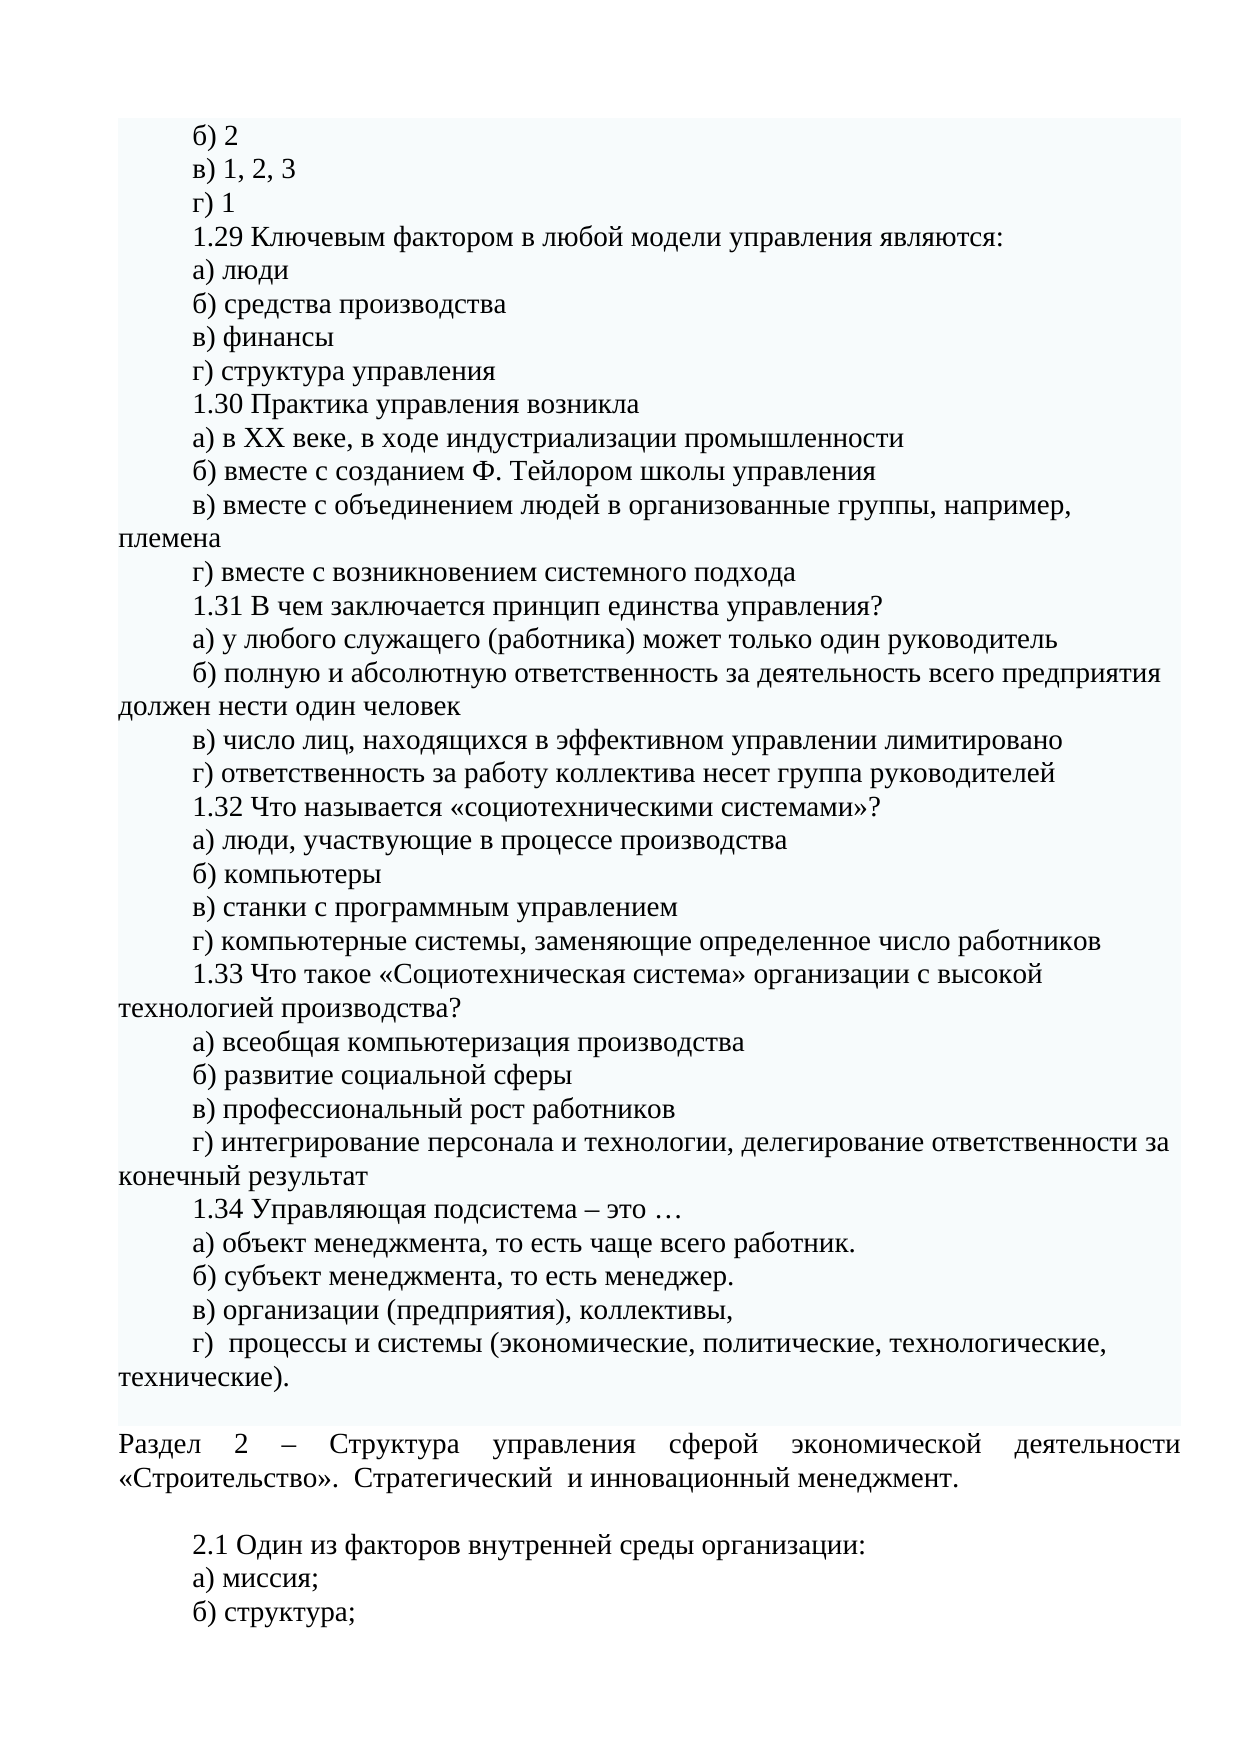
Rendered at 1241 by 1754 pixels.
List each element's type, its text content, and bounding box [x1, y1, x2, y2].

text б) развитие социальной сферы [118, 1057, 1181, 1091]
text б) полную и абсолютную ответственность за деятельность всего предприятия должен нести один человек [118, 655, 1181, 722]
text б) средства производства [118, 286, 1181, 319]
text а) объект менеджмента, то есть чаще всего работник. [118, 1225, 1181, 1258]
text в) организации (предприятия), коллективы, [118, 1292, 1181, 1326]
text г) структура управления [118, 353, 1181, 386]
text г) ответственность за работу коллектива несет группа руководителей [118, 755, 1181, 789]
text г) вместе с возникновением системного подхода [118, 554, 1181, 588]
text в) финансы [118, 319, 1181, 353]
text в) вместе с объединением людей в организованные группы, например, племена [118, 487, 1181, 554]
text в) станки с программным управлением [118, 889, 1181, 923]
text г) 1 [118, 185, 1181, 219]
text б) вместе с созданием Ф. Тейлором школы управления [118, 453, 1181, 487]
text в) 1, 2, 3 [118, 152, 1181, 185]
text б) 2 [118, 118, 1181, 152]
text 1.34 Управляющая подсистема – это … [118, 1191, 1181, 1225]
text б) компьютеры [118, 856, 1181, 889]
text г) процессы и системы (экономические, политические, технологические, технические). [118, 1326, 1181, 1393]
text 1.33 Что такое «Социотехническая система» организации с высокой технологией производства? [118, 957, 1181, 1024]
text б) структура; [118, 1594, 1158, 1627]
text а) люди [118, 252, 1181, 286]
text а) миссия; [118, 1560, 1158, 1594]
text в) число лиц, находящихся в эффективном управлении лимитировано [118, 722, 1181, 755]
text в) профессиональный рост работников [118, 1091, 1181, 1124]
text а) у любого служащего (работника) может только один руководитель [118, 621, 1181, 655]
text а) люди, участвующие в процессе производства [118, 822, 1181, 856]
text Раздел 2 – Структура управления сферой экономической деятельности «Строительство». Стратегический и инновационный менеджмент. [118, 1426, 1181, 1493]
text 1.32 Что называется «социотехническими системами»? [118, 789, 1181, 822]
text 1.31 В чем заключается принцип единства управления? [118, 588, 1181, 621]
text а) всеобщая компьютеризация производства [118, 1024, 1181, 1057]
text г) интегрирование персонала и технологии, делегирование ответственности за конечный результат [118, 1124, 1181, 1191]
text 1.29 Ключевым фактором в любой модели управления являются: [118, 219, 1181, 252]
text а) в XX веке, в ходе индустриализации промышленности [118, 420, 1181, 453]
text 2.1 Один из факторов внутренней среды организации: [118, 1527, 1158, 1560]
text 1.30 Практика управления возникла [118, 386, 1181, 420]
text б) субъект менеджмента, то есть менеджер. [118, 1258, 1181, 1292]
text г) компьютерные системы, заменяющие определенное число работников [118, 923, 1181, 957]
